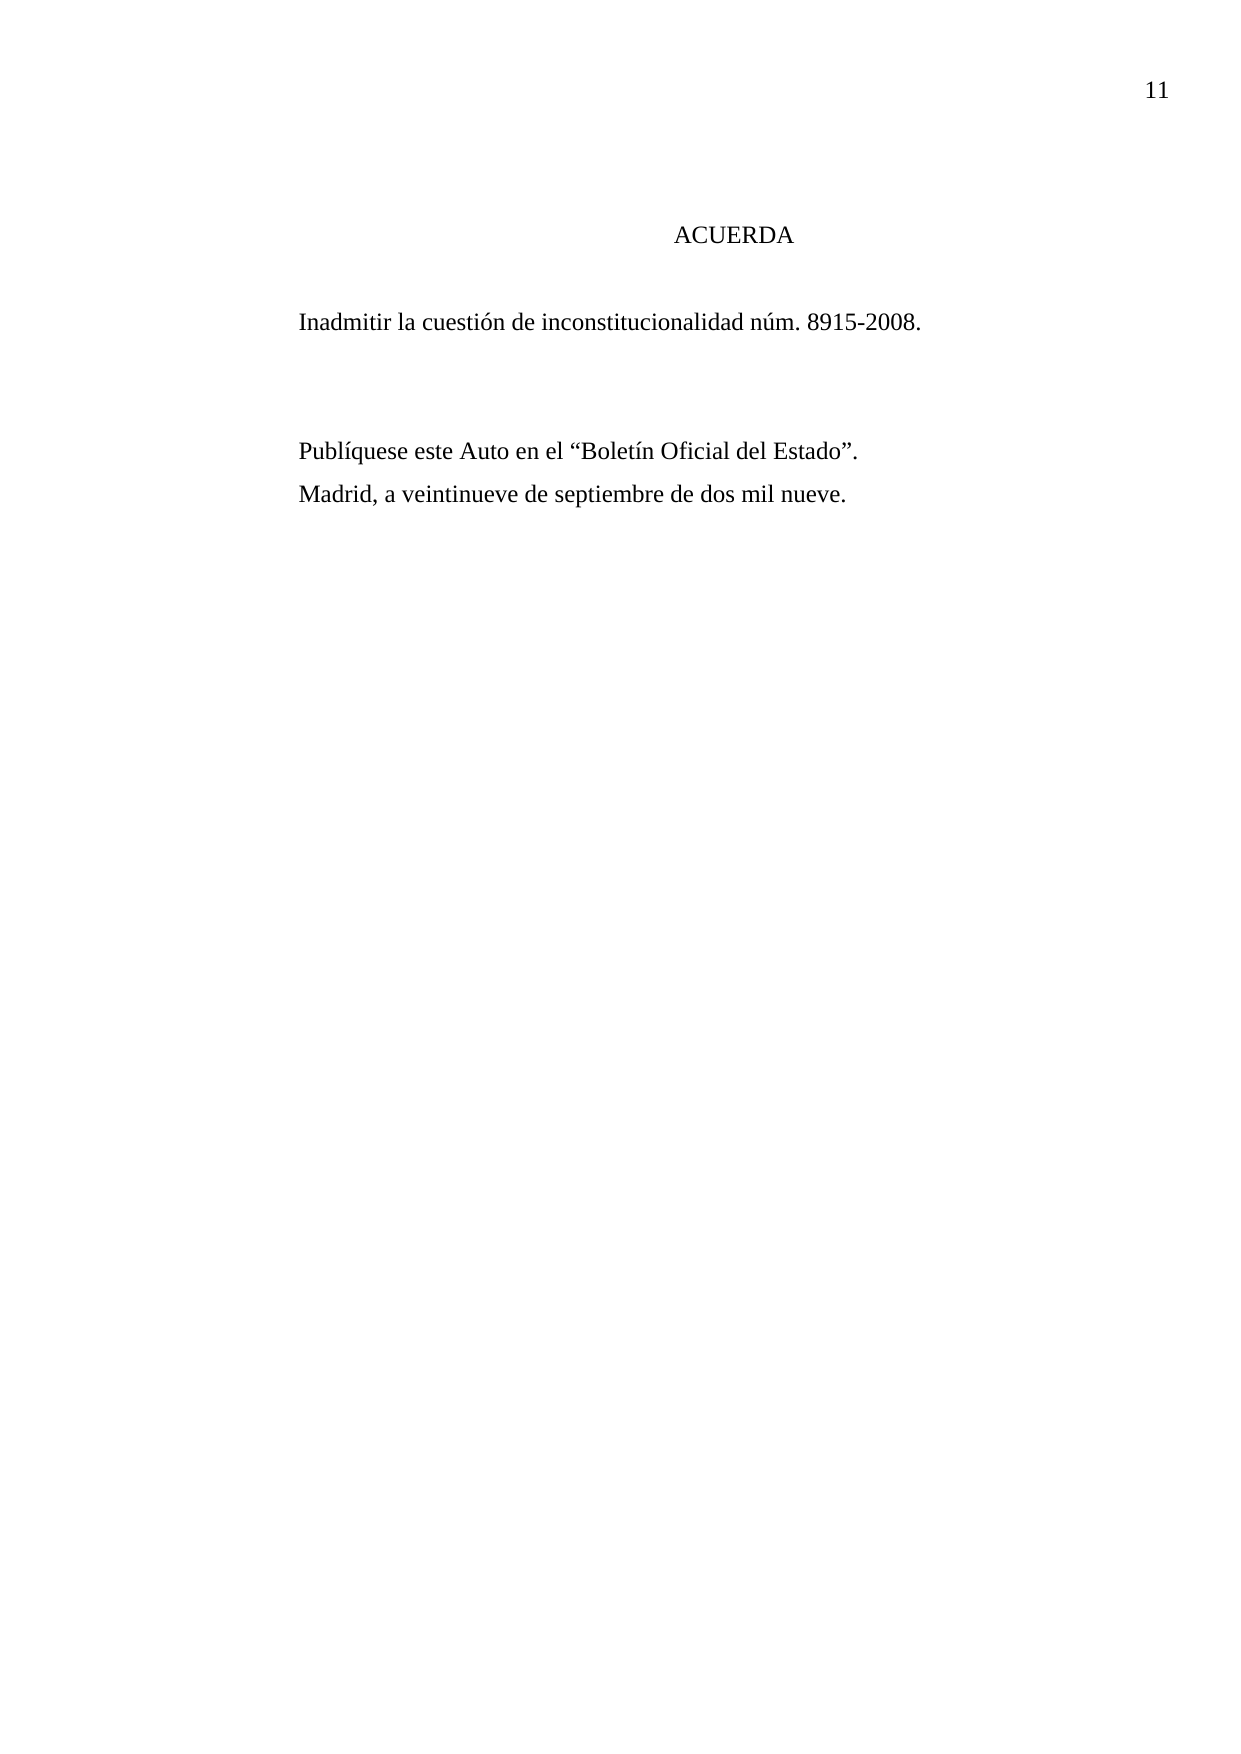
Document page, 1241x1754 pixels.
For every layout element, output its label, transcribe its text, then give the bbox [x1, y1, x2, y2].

text ACUERDA [224, 220, 1169, 249]
text Madrid, a veintinueve de septiembre de dos mil nueve. [224, 479, 1169, 508]
text Inadmitir la cuestión de inconstitucionalidad núm. 8915-2008. [224, 307, 1169, 335]
text Publíquese este Auto en el “Boletín Oficial del Estado”. [224, 436, 1169, 465]
